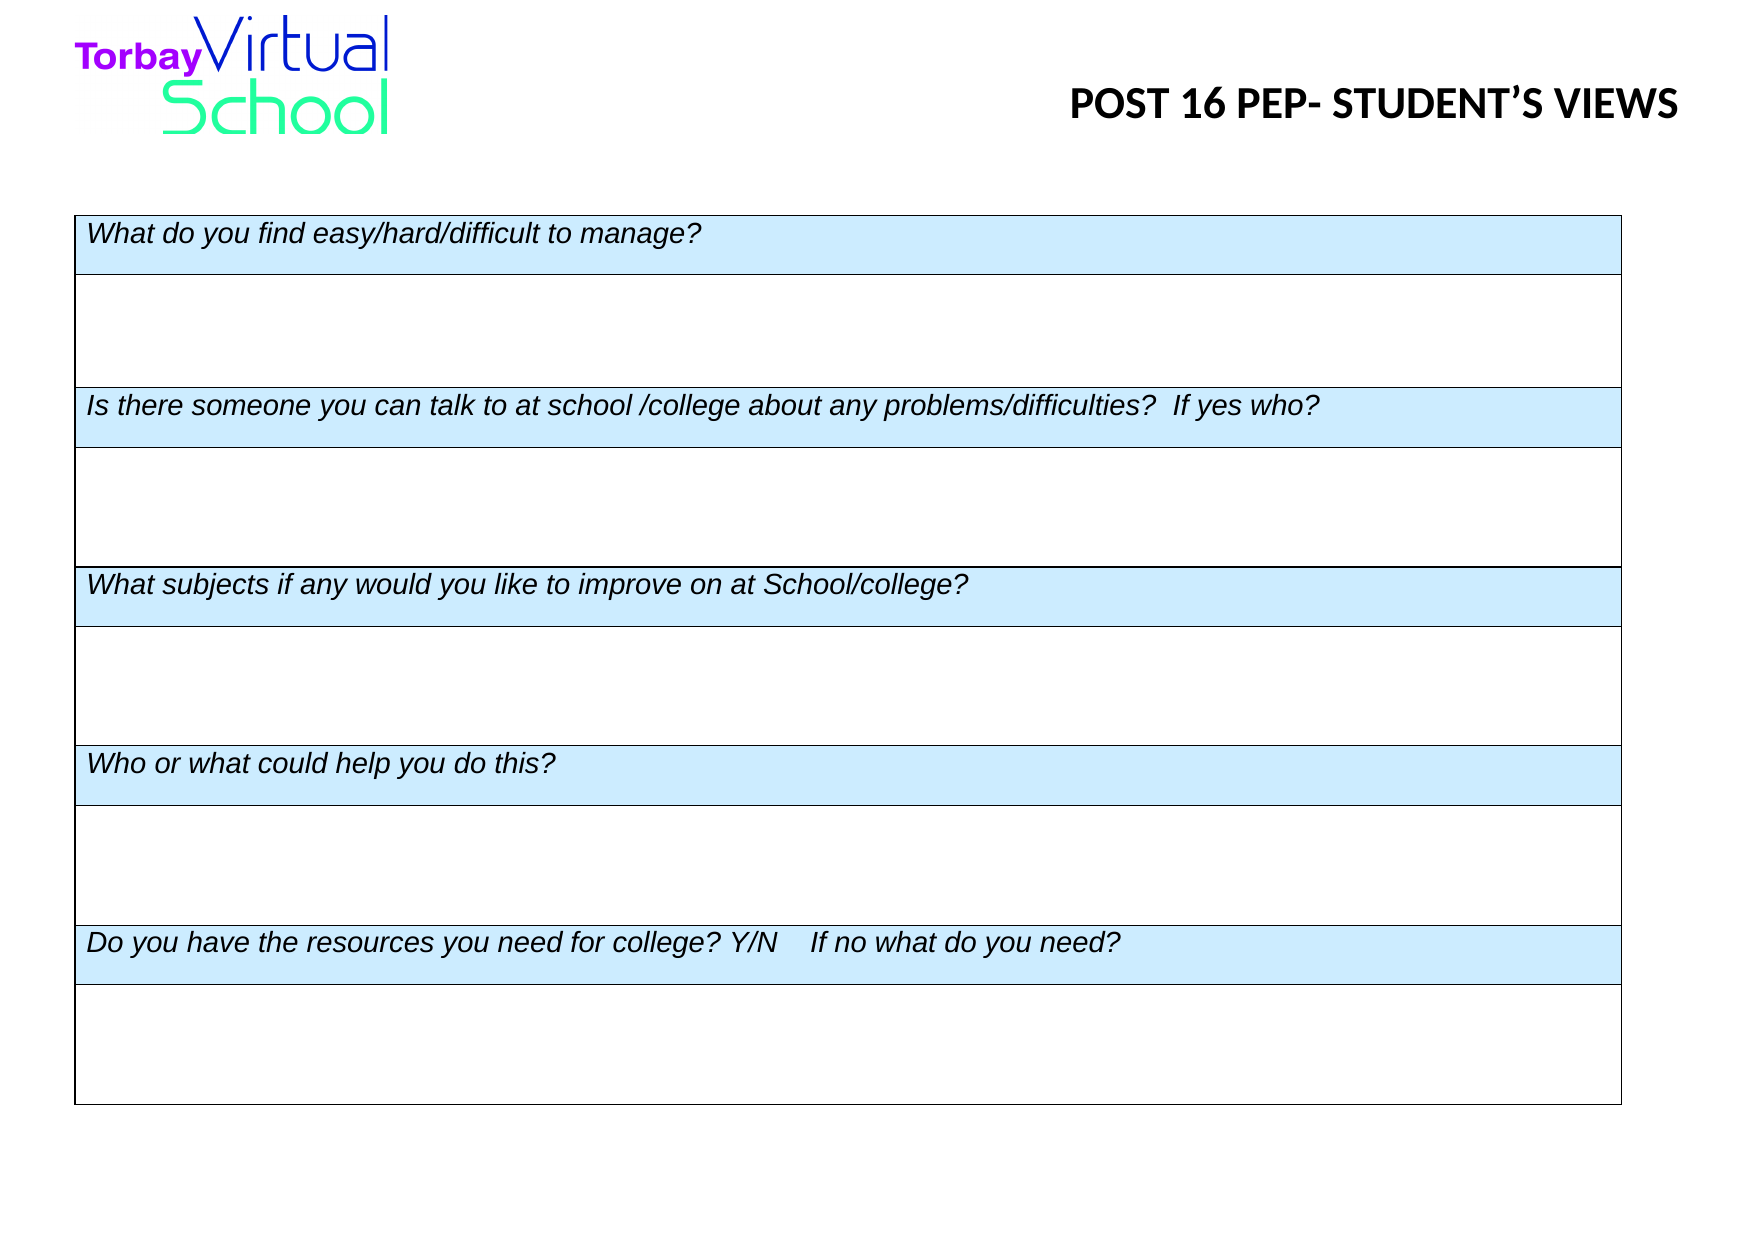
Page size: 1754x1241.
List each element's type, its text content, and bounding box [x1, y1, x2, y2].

table_cell [76, 448, 1621, 566]
table_cell Who or what could help you do this? [76, 746, 1621, 805]
table_cell [76, 627, 1621, 745]
table_cell Do you have the resources you need for college? Y/N If no what do you need? [76, 926, 1621, 984]
table_cell [76, 806, 1621, 924]
table_cell [76, 985, 1621, 1103]
table_header What do you find easy/hard/difficult to manage? [76, 216, 1621, 274]
table_cell [76, 275, 1621, 387]
table_cell Is there someone you can talk to at school /college about any problems/difficulties? If yes who? [76, 388, 1621, 447]
table_cell What subjects if any would you like to improve on at School/college? [76, 568, 1621, 626]
picture [74, 15, 388, 134]
